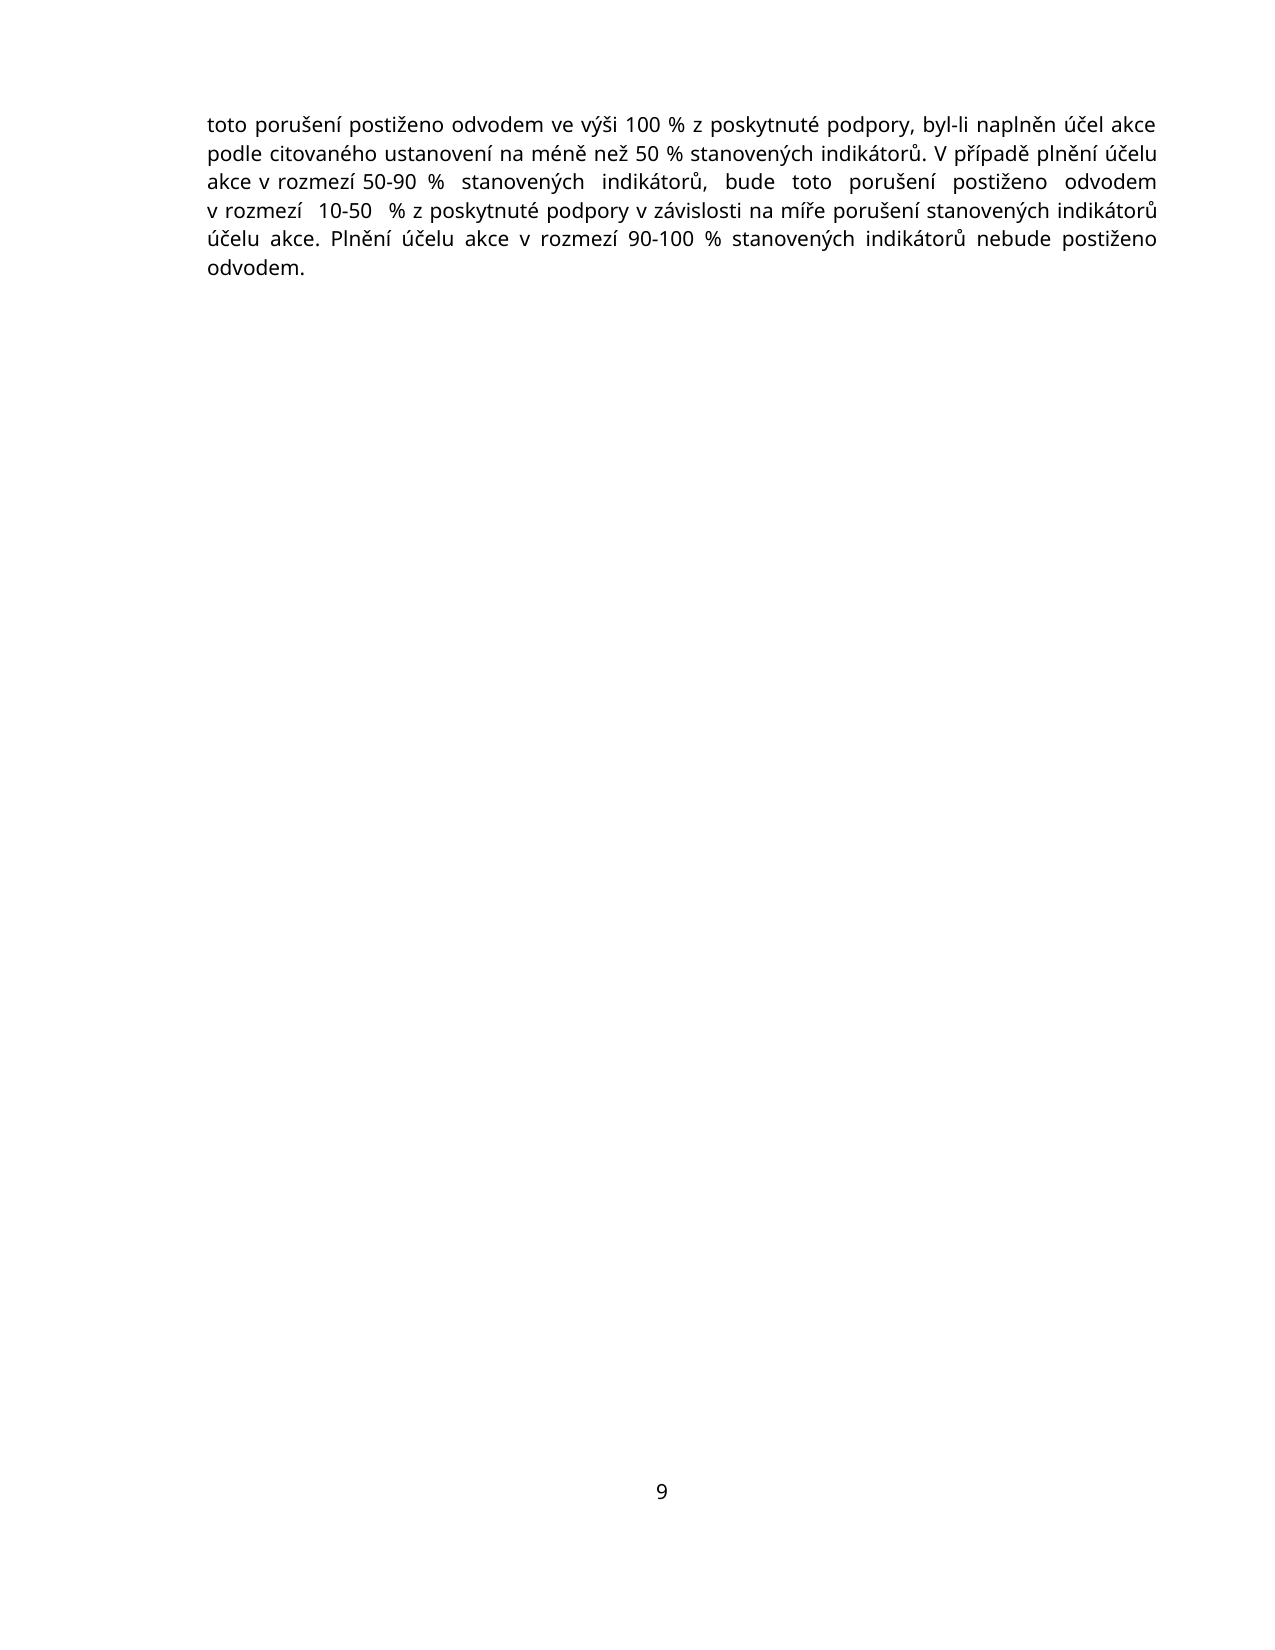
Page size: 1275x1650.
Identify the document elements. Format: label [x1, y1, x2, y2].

list [177, 110, 1158, 281]
